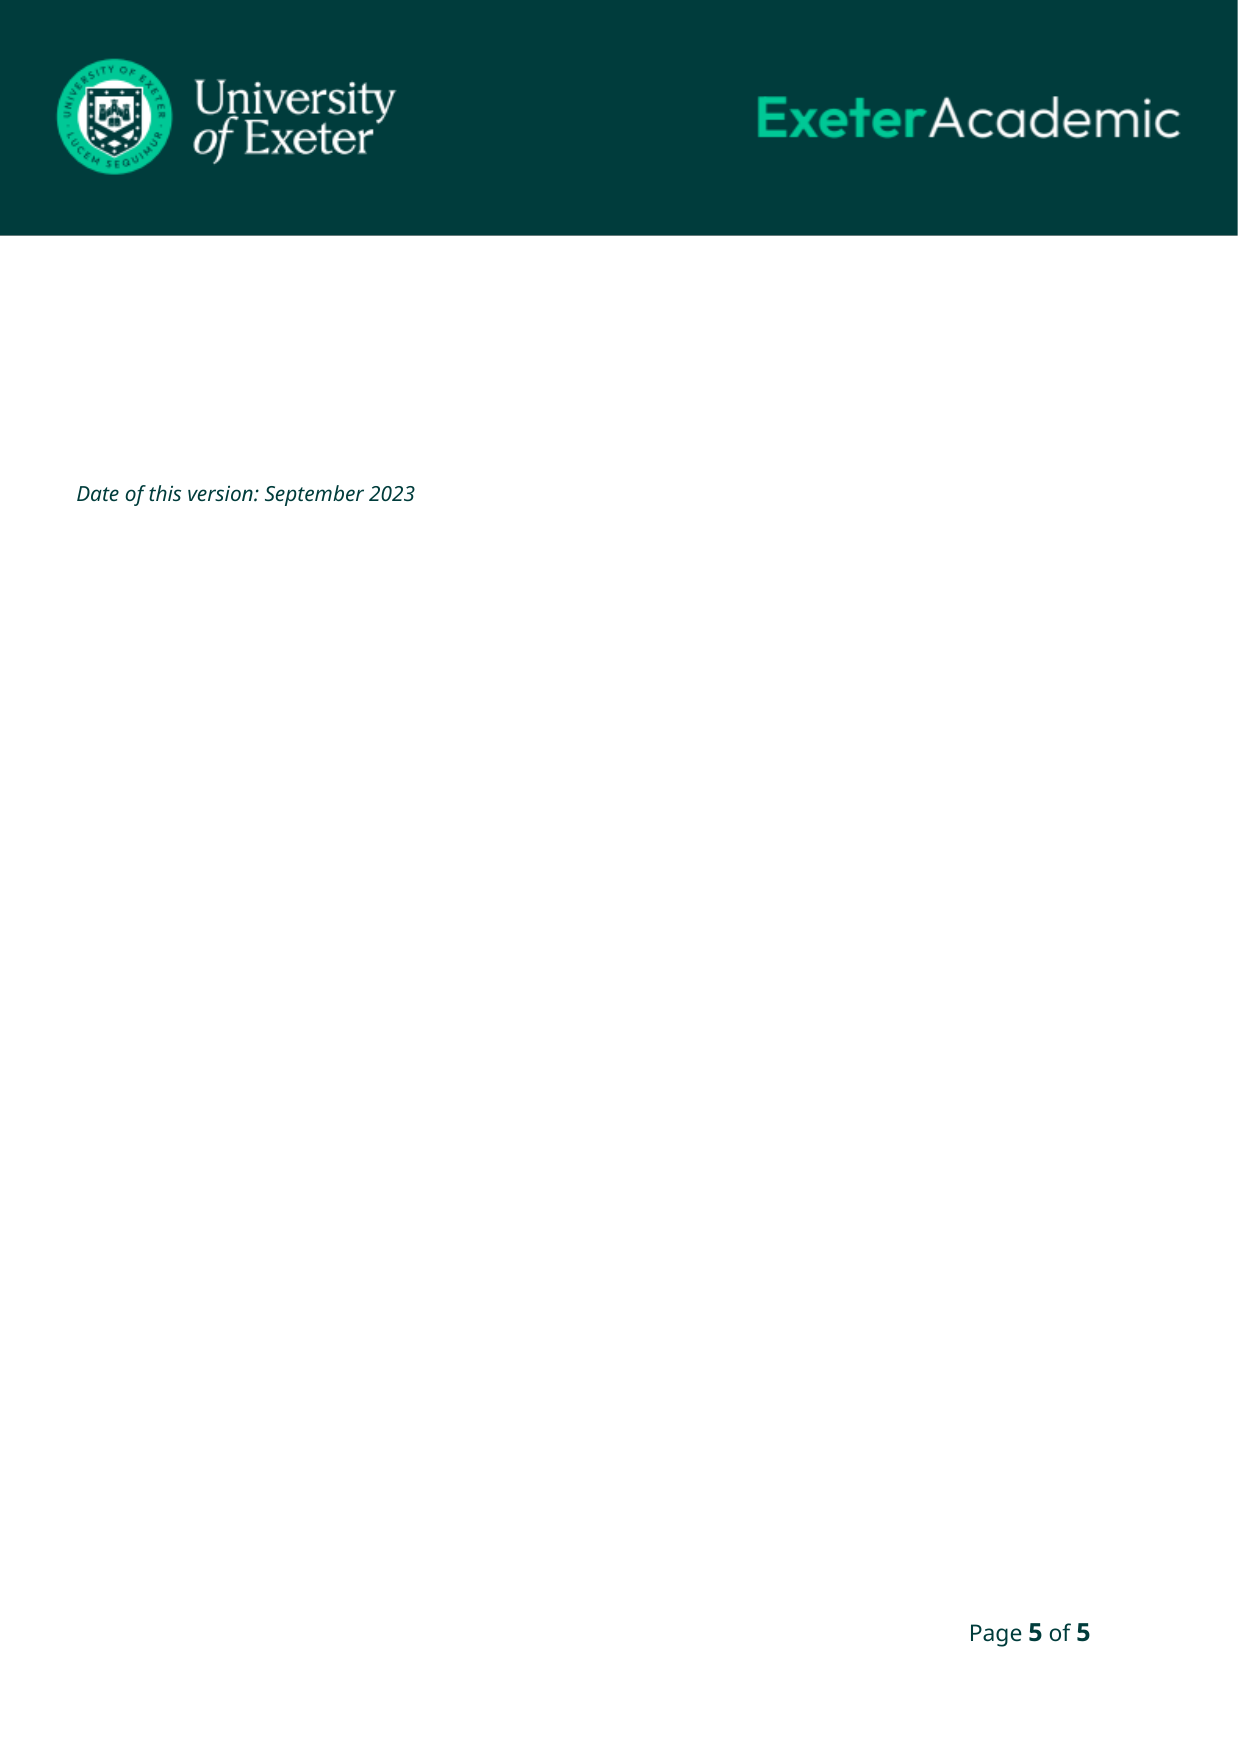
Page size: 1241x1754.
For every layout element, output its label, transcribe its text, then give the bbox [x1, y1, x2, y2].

text Date of this version: September 2023 [76, 479, 1140, 508]
